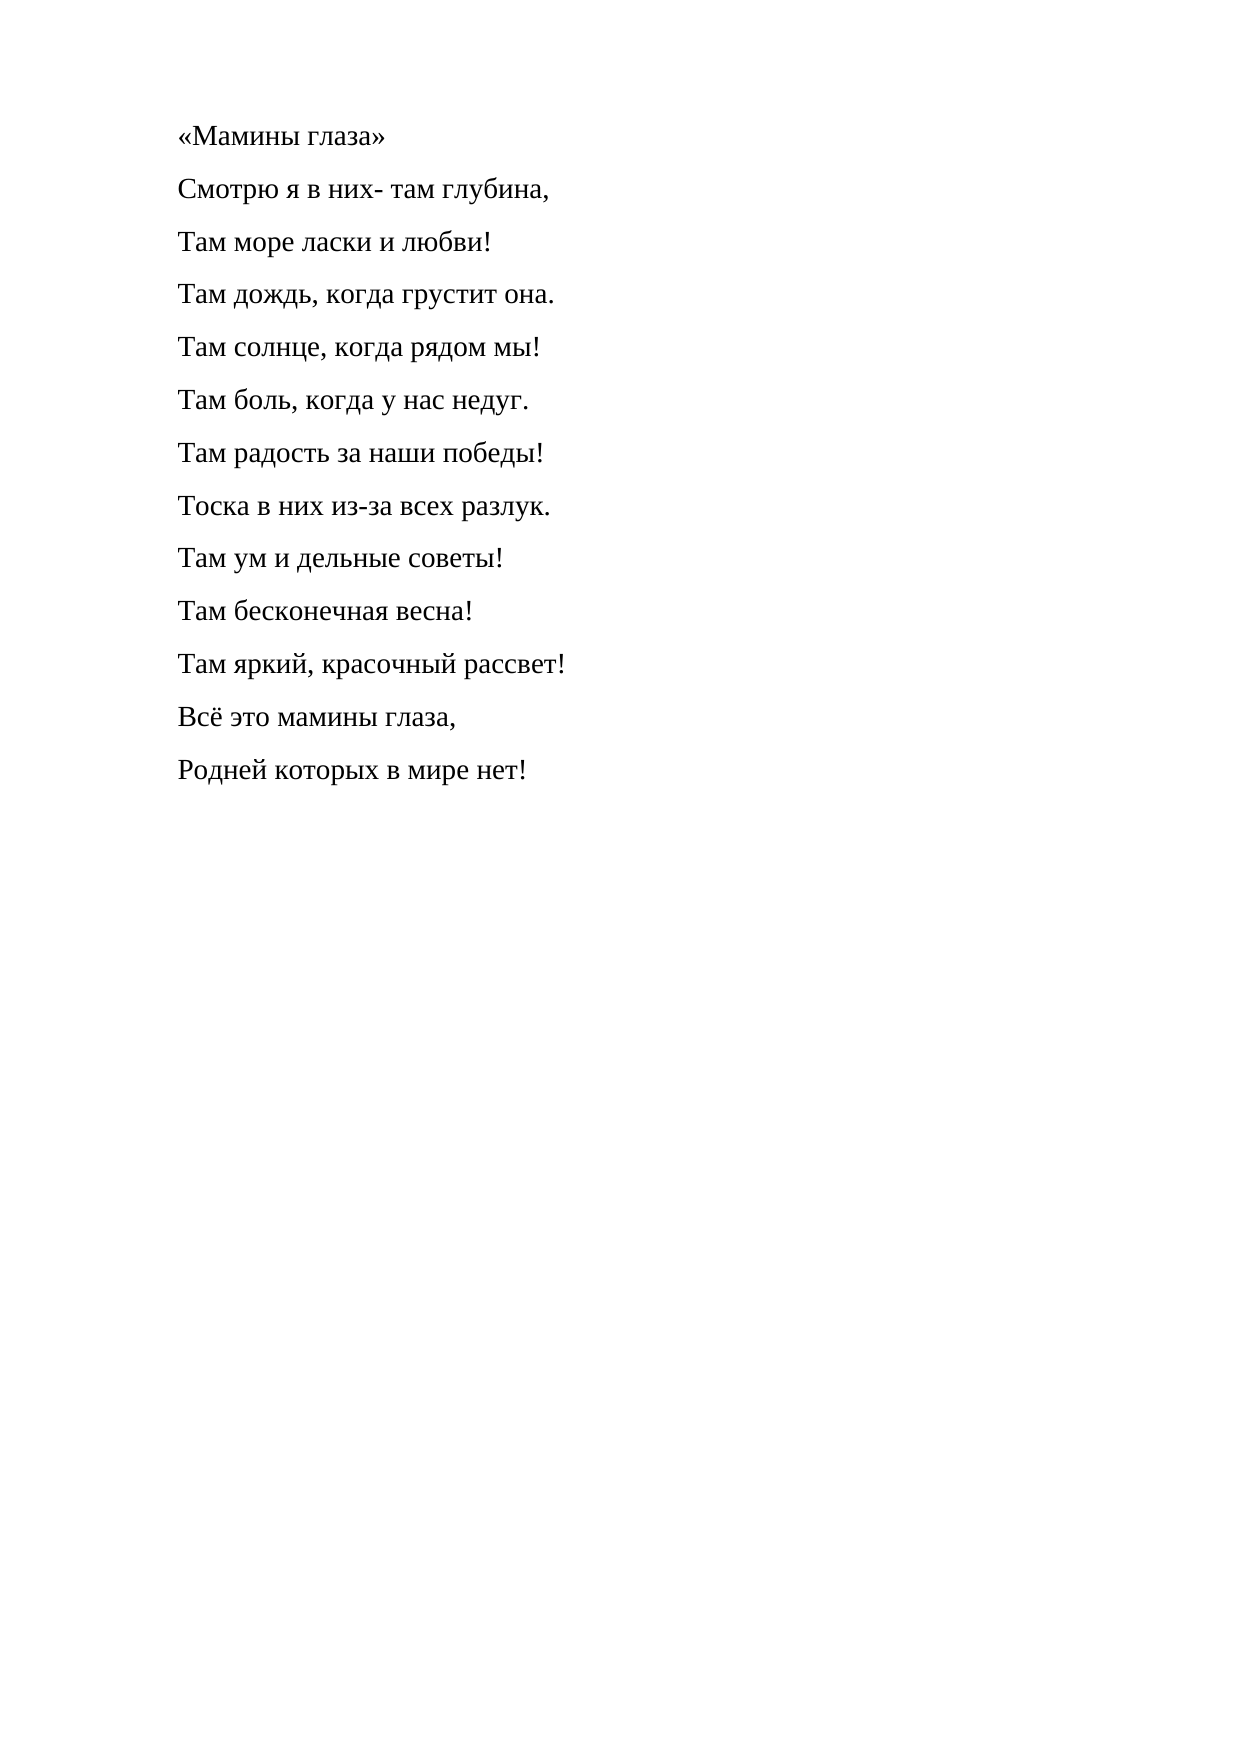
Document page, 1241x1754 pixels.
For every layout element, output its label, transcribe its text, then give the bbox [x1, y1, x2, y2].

text Там яркий, красочный рассвет! [177, 646, 1152, 680]
text Там ум и дельные советы! [177, 541, 1152, 574]
text «Мамины глаза» [177, 118, 1152, 152]
text Там радость за наши победы! [177, 435, 1152, 468]
text Родней которых в мире нет! [177, 752, 1152, 785]
text Тоска в них из-за всех разлук. [177, 488, 1152, 521]
text Там море ласки и любви! [177, 224, 1152, 257]
text Там дождь, когда грустит она. [177, 277, 1152, 310]
text Там бесконечная весна! [177, 593, 1152, 627]
text Всё это мамины глаза, [177, 699, 1152, 733]
text Там солнце, когда рядом мы! [177, 329, 1152, 363]
text Там боль, когда у нас недуг. [177, 382, 1152, 416]
text Смотрю я в них- там глубина, [177, 171, 1152, 204]
